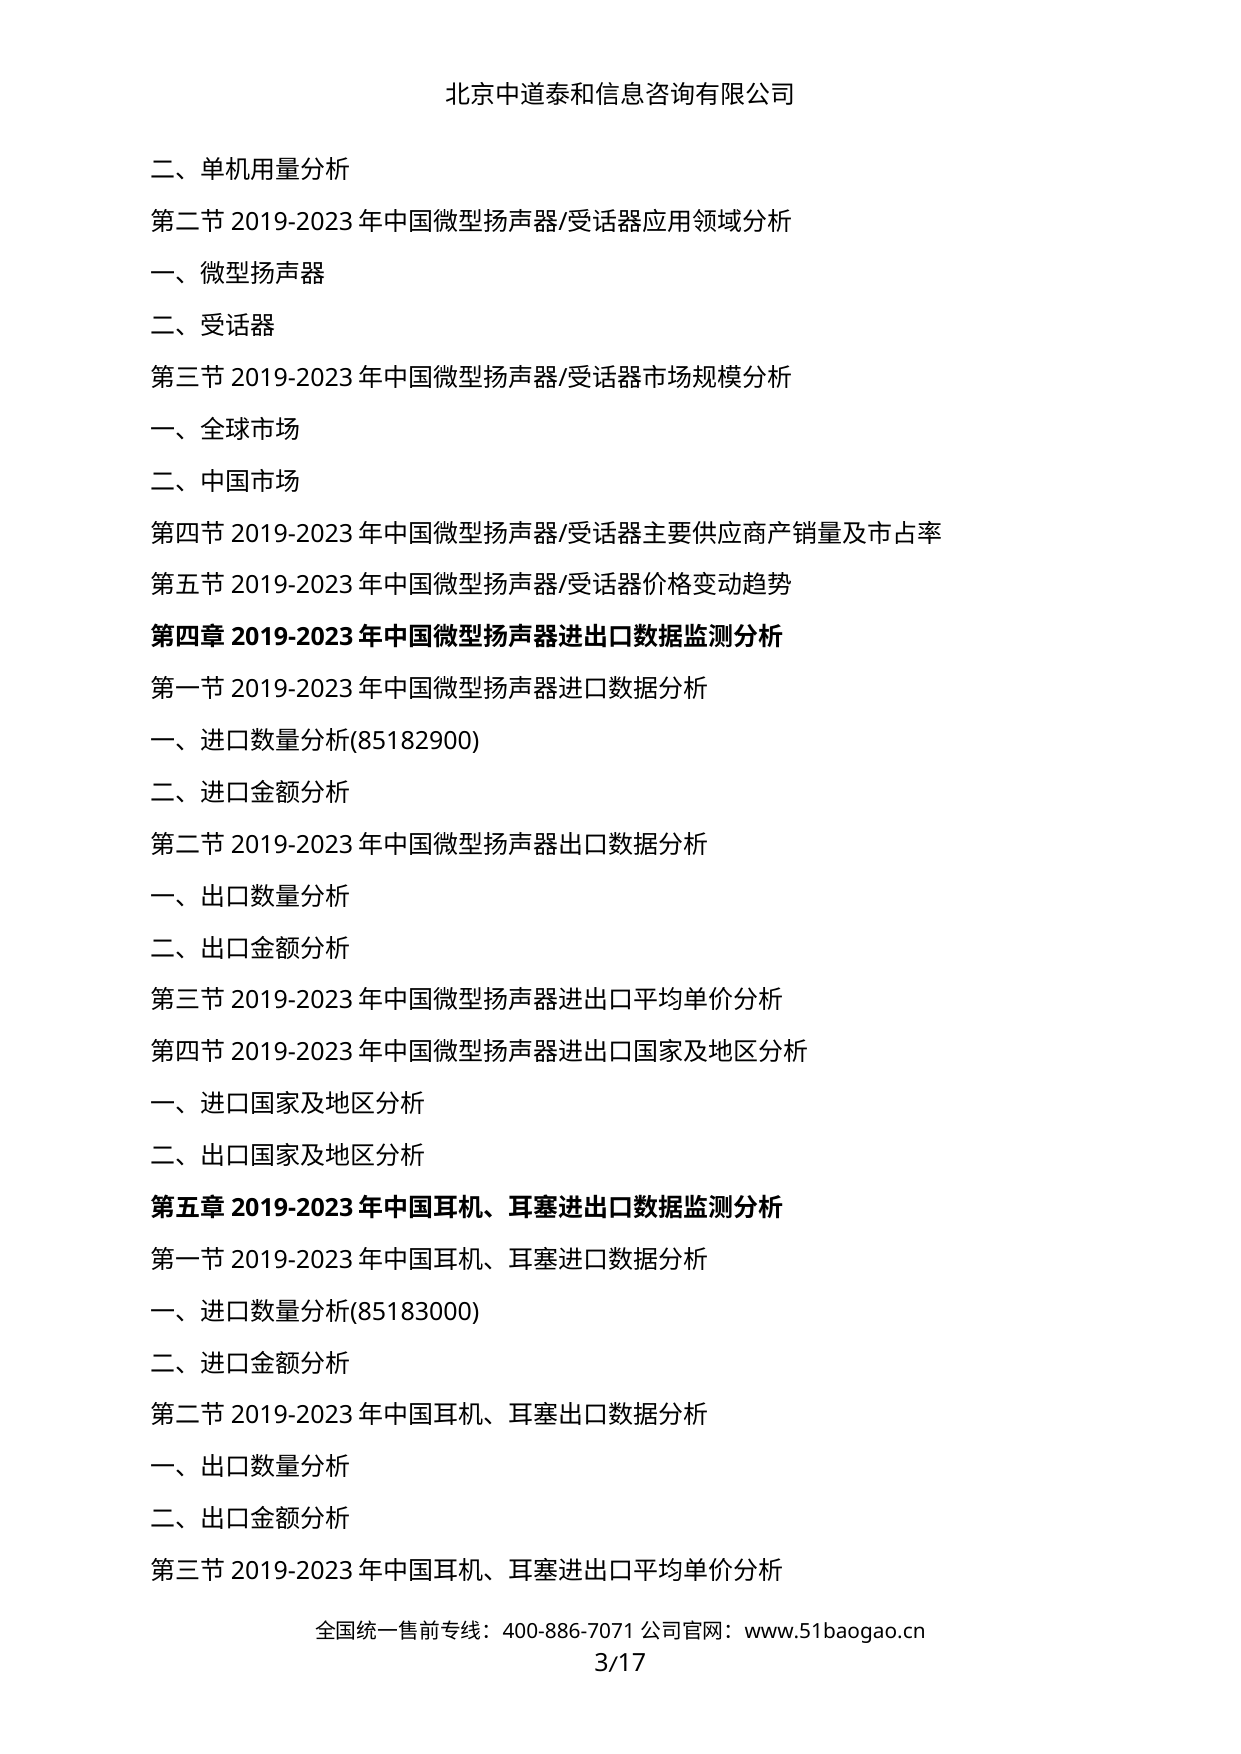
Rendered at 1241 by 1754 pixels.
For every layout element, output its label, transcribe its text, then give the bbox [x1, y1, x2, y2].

text 二、中国市场 [150, 461, 1090, 497]
text 一、进口国家及地区分析 [150, 1084, 1090, 1120]
text 一、进口数量分析(85183000) [150, 1291, 1090, 1327]
text 第五章 2019-2023年中国耳机、耳塞进出口数据监测分析 [150, 1187, 1090, 1224]
text 二、出口国家及地区分析 [150, 1136, 1090, 1172]
text 第四节 2019-2023年中国微型扬声器进出口国家及地区分析 [150, 1032, 1090, 1068]
text 第一节 2019-2023年中国耳机、耳塞进口数据分析 [150, 1239, 1090, 1276]
text 第三节 2019-2023年中国微型扬声器/受话器市场规模分析 [150, 357, 1090, 394]
text 二、出口金额分析 [150, 928, 1090, 964]
text 一、进口数量分析(85182900) [150, 721, 1090, 757]
text 二、单机用量分析 [150, 150, 1090, 186]
text 一、全球市场 [150, 409, 1090, 446]
text 一、出口数量分析 [150, 1447, 1090, 1483]
text 第四节 2019-2023年中国微型扬声器/受话器主要供应商产销量及市占率 [150, 513, 1090, 549]
text 一、出口数量分析 [150, 876, 1090, 912]
text 一、微型扬声器 [150, 254, 1090, 290]
text 二、受话器 [150, 306, 1090, 342]
text 第四章 2019-2023年中国微型扬声器进出口数据监测分析 [150, 617, 1090, 653]
text 第五节 2019-2023年中国微型扬声器/受话器价格变动趋势 [150, 565, 1090, 601]
text 二、进口金额分析 [150, 772, 1090, 809]
text 第二节 2019-2023年中国微型扬声器/受话器应用领域分析 [150, 202, 1090, 238]
text 第三节 2019-2023年中国耳机、耳塞进出口平均单价分析 [150, 1551, 1090, 1587]
text 第三节 2019-2023年中国微型扬声器进出口平均单价分析 [150, 980, 1090, 1016]
text 第二节 2019-2023年中国微型扬声器出口数据分析 [150, 824, 1090, 861]
text 第一节 2019-2023年中国微型扬声器进口数据分析 [150, 669, 1090, 705]
text 二、进口金额分析 [150, 1343, 1090, 1379]
text 第二节 2019-2023年中国耳机、耳塞出口数据分析 [150, 1395, 1090, 1431]
text 二、出口金额分析 [150, 1499, 1090, 1535]
